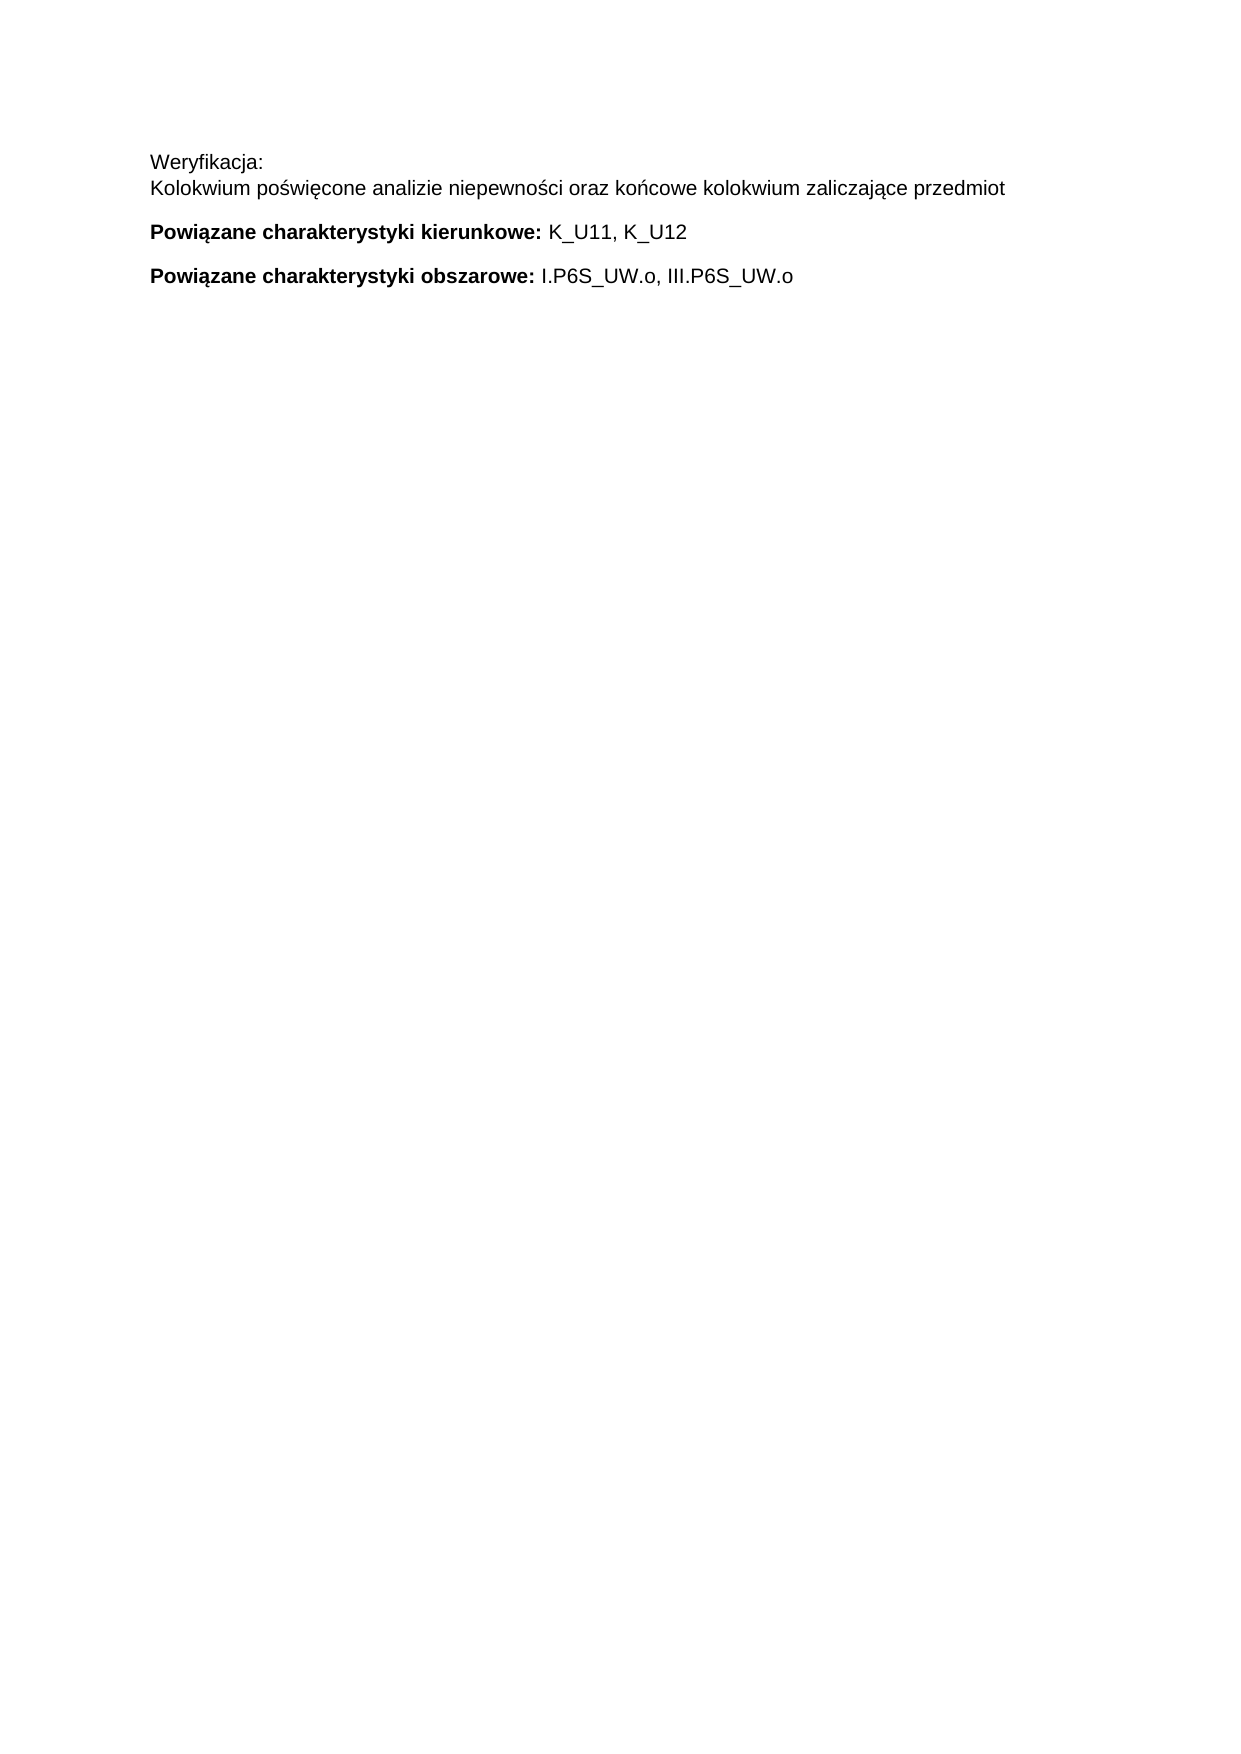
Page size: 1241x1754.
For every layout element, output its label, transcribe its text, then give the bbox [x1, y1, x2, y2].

text Weryfikacja: [150, 150, 1090, 174]
text Kolokwium poświęcone analizie niepewności oraz końcowe kolokwium zaliczające przedmiot [150, 176, 1090, 200]
text Powiązane charakterystyki obszarowe: I.P6S_UW.o, III.P6S_UW.o [150, 263, 1090, 287]
text Powiązane charakterystyki kierunkowe: K_U11, K_U12 [150, 220, 1090, 244]
